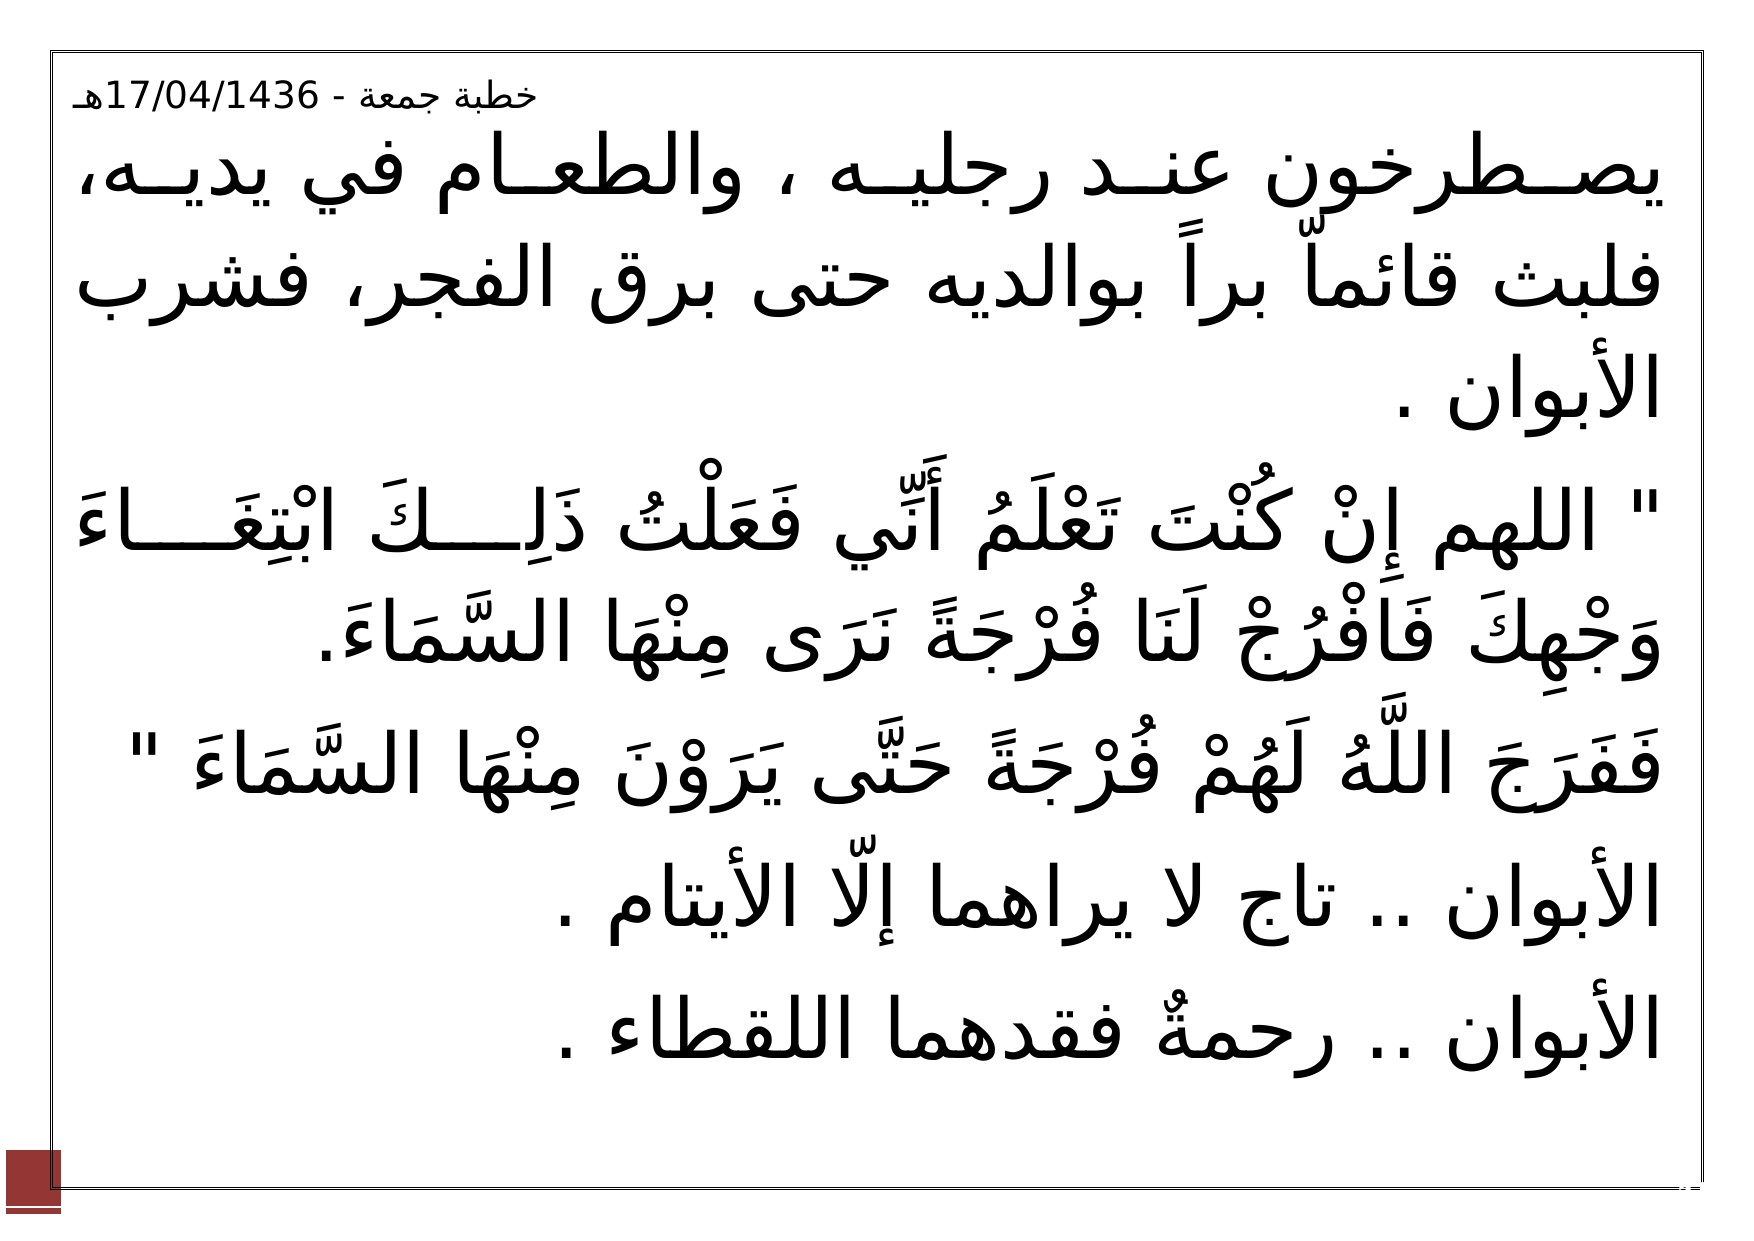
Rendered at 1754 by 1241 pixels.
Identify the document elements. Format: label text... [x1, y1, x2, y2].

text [74, 117, 1665, 437]
text " اللهم إِنْ كُنْتَ تَعْلَمُ أَنِّي فَعَلْتُ ذَلِكَ ابْتِغَاءَ وَجْهِكَ فَافْرُجْ لَنَا فُرْجَةً نَرَى مِنْهَا السَّمَاءَ. [74, 473, 1665, 681]
text الأبوان .. رحمةٌ فقدهما اللقطاء . [74, 981, 1665, 1078]
text الأبوان .. تاج لا يراهما إلّا الأيتام . [74, 849, 1665, 946]
text فَفَرَجَ اللَّهُ لَهُمْ فُرْجَةً حَتَّى يَرَوْنَ مِنْهَا السَّمَاءَ " [74, 716, 1665, 813]
